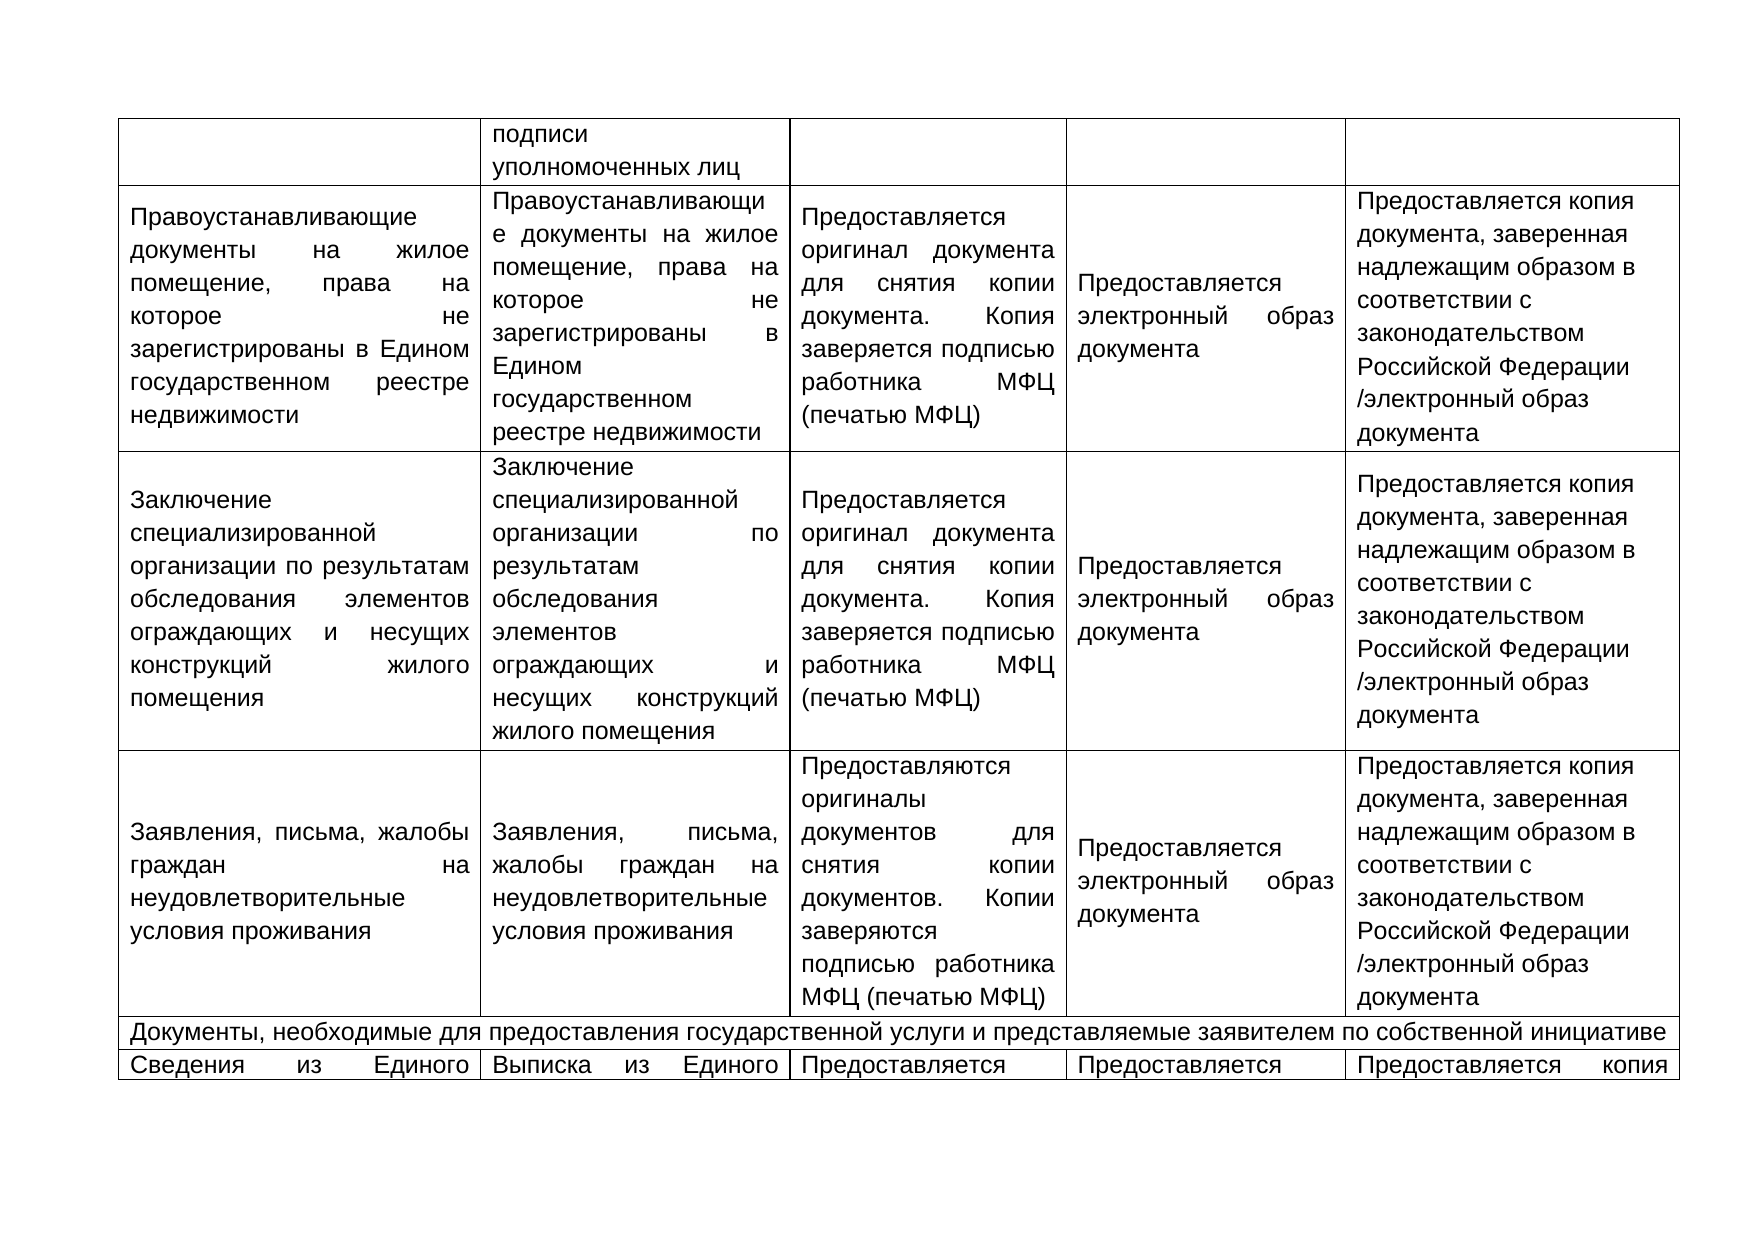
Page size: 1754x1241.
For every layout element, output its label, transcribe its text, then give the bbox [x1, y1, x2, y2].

table_cell Предоставляются оригиналы документов для снятия копии документов. Копии заверяются подписью работника МФЦ (печатью МФЦ) [791, 751, 1066, 1016]
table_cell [791, 119, 1066, 185]
table_cell Заключение специализированной организации по результатам обследования элементов ограждающих и несущих конструкций жилого помещения [481, 452, 789, 750]
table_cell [1067, 119, 1345, 185]
table_cell Правоустанавливающие документы на жилое помещение, права на которое не зарегистрированы в Едином государственном реестре недвижимости [119, 186, 480, 451]
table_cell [1067, 1050, 1345, 1079]
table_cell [481, 119, 789, 185]
table_cell Заявления, письма, жалобы граждан на неудовлетворительные условия проживания [119, 751, 480, 1016]
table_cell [119, 1050, 480, 1079]
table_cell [1346, 119, 1679, 185]
table_cell Правоустанавливающие документы на жилое помещение, права на которое не зарегистрированы в Едином государственном реестре недвижимости [481, 186, 789, 451]
table_cell Документы, необходимые для предоставления государственной услуги и представляемые заявителем по собственной инициативе [119, 1017, 1679, 1049]
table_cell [481, 1050, 789, 1079]
table_cell Заключение специализированной организации по результатам обследования элементов ограждающих и несущих конструкций жилого помещения [119, 452, 480, 750]
table_cell Предоставляется электронный образ документа [1067, 751, 1345, 1016]
table_cell Предоставляется копия документа, заверенная надлежащим образом в соответствии с законодательством Российской Федерации /электронный образ документа [1346, 186, 1679, 451]
table_cell Предоставляется электронный образ документа [1067, 186, 1345, 451]
table_cell Предоставляется электронный образ документа [1067, 452, 1345, 750]
table_cell Предоставляется оригинал документа для снятия копии документа. Копия заверяется подписью работника МФЦ (печатью МФЦ) [791, 186, 1066, 451]
table_cell Предоставляется копия документа, заверенная надлежащим образом в соответствии с законодательством Российской Федерации /электронный образ документа [1346, 751, 1679, 1016]
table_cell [1346, 1050, 1679, 1079]
table_cell Заявления, письма, жалобы граждан на неудовлетворительные условия проживания [481, 751, 789, 1016]
table_cell Предоставляется оригинал документа для снятия копии документа. Копия заверяется подписью работника МФЦ (печатью МФЦ) [791, 452, 1066, 750]
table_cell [791, 1050, 1066, 1079]
table_cell Предоставляется копия документа, заверенная надлежащим образом в соответствии с законодательством Российской Федерации /электронный образ документа [1346, 452, 1679, 750]
